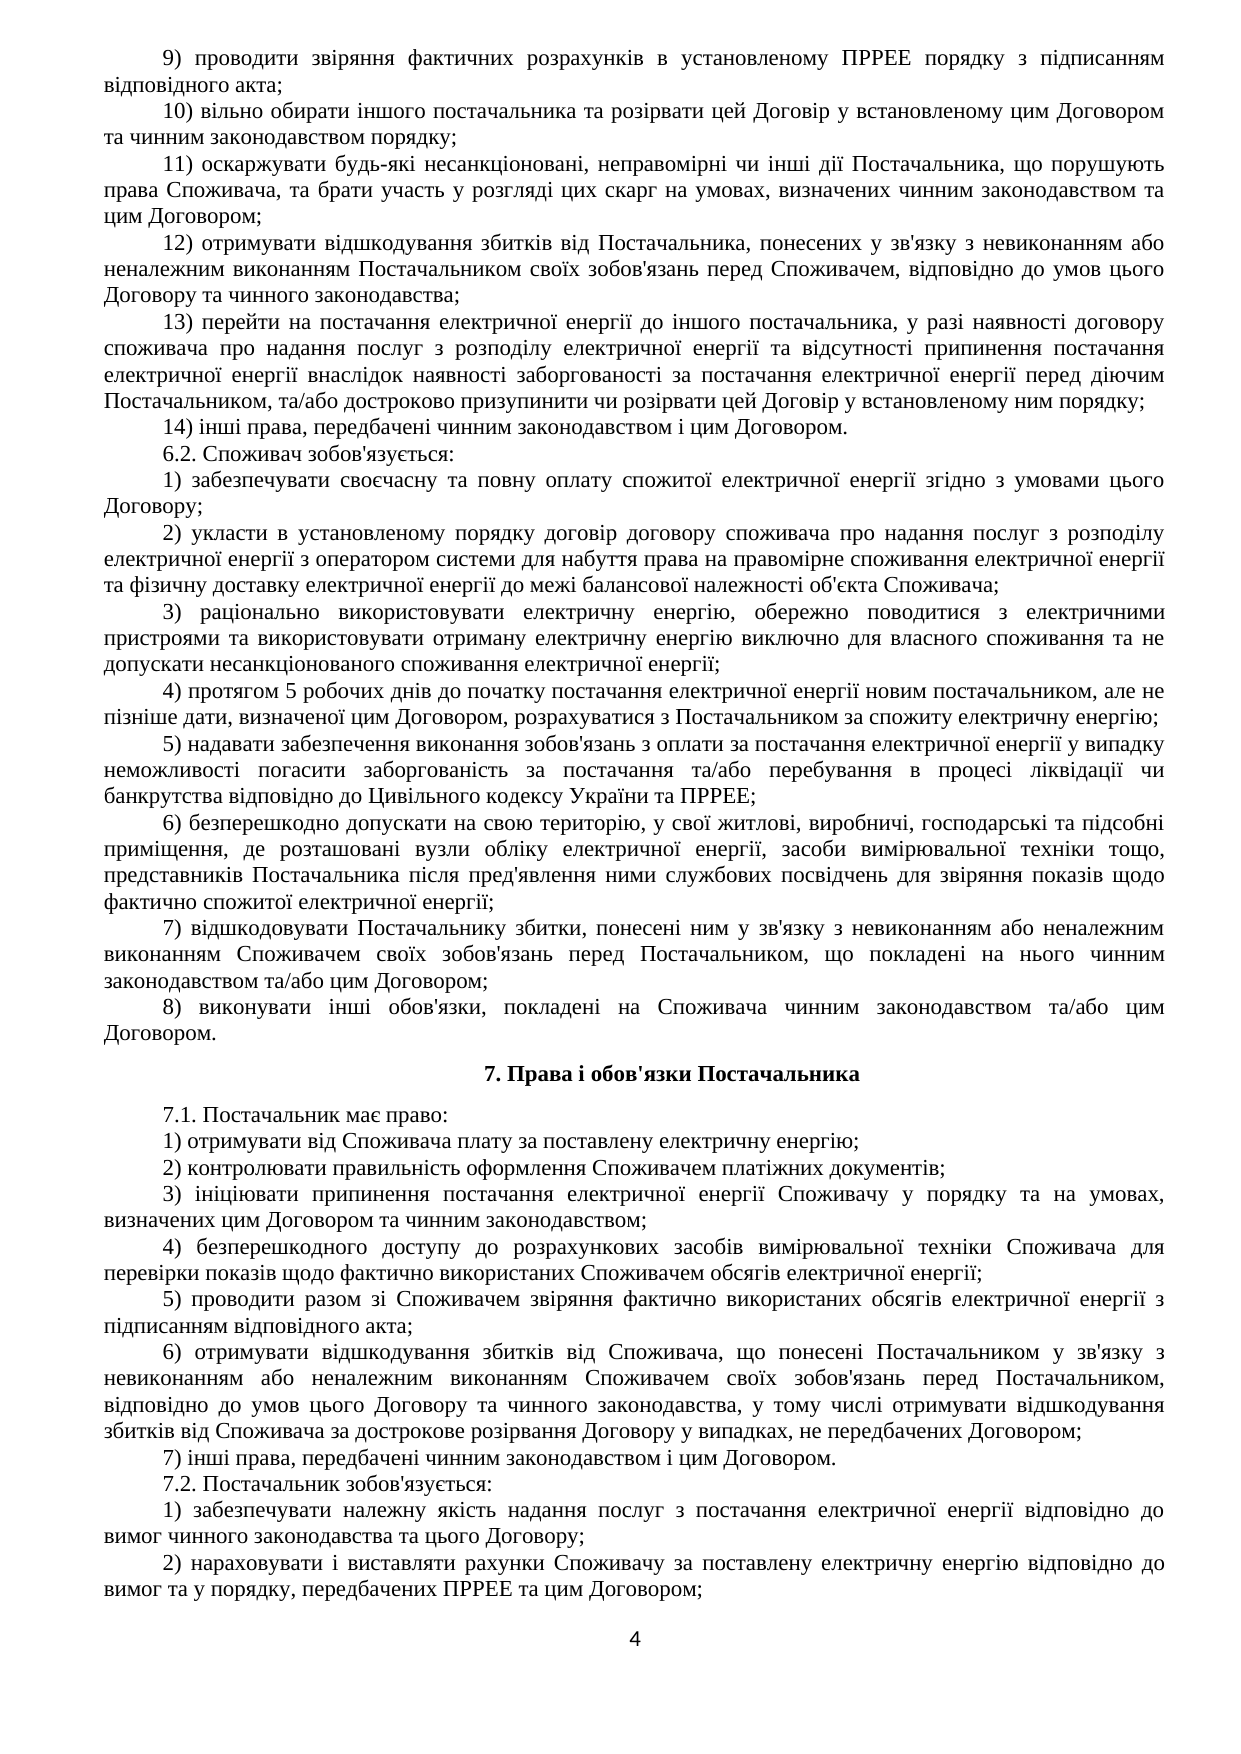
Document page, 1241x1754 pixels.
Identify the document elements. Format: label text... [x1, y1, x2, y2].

text 10) вільно обирати іншого постачальника та розірвати цей Договір у встановленому цим Договором та чинним законодавством порядку; [103, 97, 1167, 150]
text 1) забезпечувати належну якість надання послуг з постачання електричної енергії відповідно до вимог чинного законодавства та цього Договору; [103, 1496, 1167, 1549]
text 3) раціонально використовувати електричну енергію, обережно поводитися з електричними пристроями та використовувати отриману електричну енергію виключно для власного споживання та не допускати несанкціонованого споживання електричної енергії; [103, 598, 1167, 677]
text 6.2. Споживач зобов'язується: [103, 440, 1167, 466]
text 8) виконувати інші обов'язки, покладені на Споживача чинним законодавством та/або цим Договором. [103, 993, 1167, 1046]
text 1) отримувати від Споживача плату за поставлену електричну енергію; [103, 1127, 1167, 1154]
text 4) безперешкодного доступу до розрахункових засобів вимірювальної техніки Споживача для перевірки показів щодо фактично використаних Споживачем обсягів електричної енергії; [103, 1233, 1167, 1285]
text 5) надавати забезпечення виконання зобов'язань з оплати за постачання електричної енергії у випадку неможливості погасити заборгованість за постачання та/або перебування в процесі ліквідації чи банкрутства відповідно до Цивільного кодексу України та ПРРЕЕ; [103, 729, 1167, 809]
text 14) інші права, передбачені чинним законодавством і цим Договором. [103, 413, 1167, 440]
text 4) протягом 5 робочих днів до початку постачання електричної енергії новим постачальником, але не пізніше дати, визначеної цим Договором, розрахуватися з Постачальником за спожиту електричну енергію; [103, 677, 1167, 729]
text 9) проводити звіряння фактичних розрахунків в установленому ПРРЕЕ порядку з підписанням відповідного акта; [103, 44, 1167, 97]
text 7) інші права, передбачені чинним законодавством і цим Договором. [103, 1443, 1167, 1470]
text 7.1. Постачальник має право: [103, 1101, 1167, 1127]
text 2) нараховувати і виставляти рахунки Споживачу за поставлену електричну енергію відповідно до вимог та у порядку, передбачених ПРРЕЕ та цим Договором; [103, 1549, 1167, 1602]
text 6) отримувати відшкодування збитків від Споживача, що понесені Постачальником у зв'язку з невиконанням або неналежним виконанням Споживачем своїх зобов'язань перед Постачальником, відповідно до умов цього Договору та чинного законодавства, у тому числі отримувати відшкодування збитків від Споживача за дострокове розірвання Договору у випадках, не передбачених Договором; [103, 1338, 1167, 1443]
text 7) відшкодовувати Постачальнику збитки, понесені ним у зв'язку з невиконанням або неналежним виконанням Споживачем своїх зобов'язань перед Постачальником, що покладені на нього чинним законодавством та/або цим Договором; [103, 914, 1167, 993]
text 6) безперешкодно допускати на свою територію, у свої житлові, виробничі, господарські та підсобні приміщення, де розташовані вузли обліку електричної енергії, засоби вимірювальної техніки тощо, представників Постачальника після пред'явлення ними службових посвідчень для звіряння показів щодо фактично спожитої електричної енергії; [103, 809, 1167, 914]
text 2) контролювати правильність оформлення Споживачем платіжних документів; [103, 1154, 1167, 1180]
text 7.2. Постачальник зобов'язується: [103, 1470, 1167, 1496]
text 7. Права і обов'язки Постачальника [103, 1060, 1167, 1087]
text 11) оскаржувати будь-які несанкціоновані, неправомірні чи інші дії Постачальника, що порушують права Споживача, та брати участь у розгляді цих скарг на умовах, визначених чинним законодавством та цим Договором; [103, 150, 1167, 229]
text 5) проводити разом зі Споживачем звіряння фактично використаних обсягів електричної енергії з підписанням відповідного акта; [103, 1285, 1167, 1338]
text 2) укласти в установленому порядку договір договору споживача про надання послуг з розподілу електричної енергії з оператором системи для набуття права на правомірне споживання електричної енергії та фізичну доставку електричної енергії до межі балансової належності об'єкта Споживача; [103, 519, 1167, 598]
text 13) перейти на постачання електричної енергії до іншого постачальника, у разі наявності договору споживача про надання послуг з розподілу електричної енергії та відсутності припинення постачання електричної енергії внаслідок наявності заборгованості за постачання електричної енергії перед діючим Постачальником, та/або достроково призупинити чи розірвати цей Договір у встановленому ним порядку; [103, 308, 1167, 413]
text 1) забезпечувати своєчасну та повну оплату спожитої електричної енергії згідно з умовами цього Договору; [103, 466, 1167, 519]
text 3) ініціювати припинення постачання електричної енергії Споживачу у порядку та на умовах, визначених цим Договором та чинним законодавством; [103, 1180, 1167, 1233]
text 12) отримувати відшкодування збитків від Постачальника, понесених у зв'язку з невиконанням або неналежним виконанням Постачальником своїх зобов'язань перед Споживачем, відповідно до умов цього Договору та чинного законодавства; [103, 229, 1167, 308]
